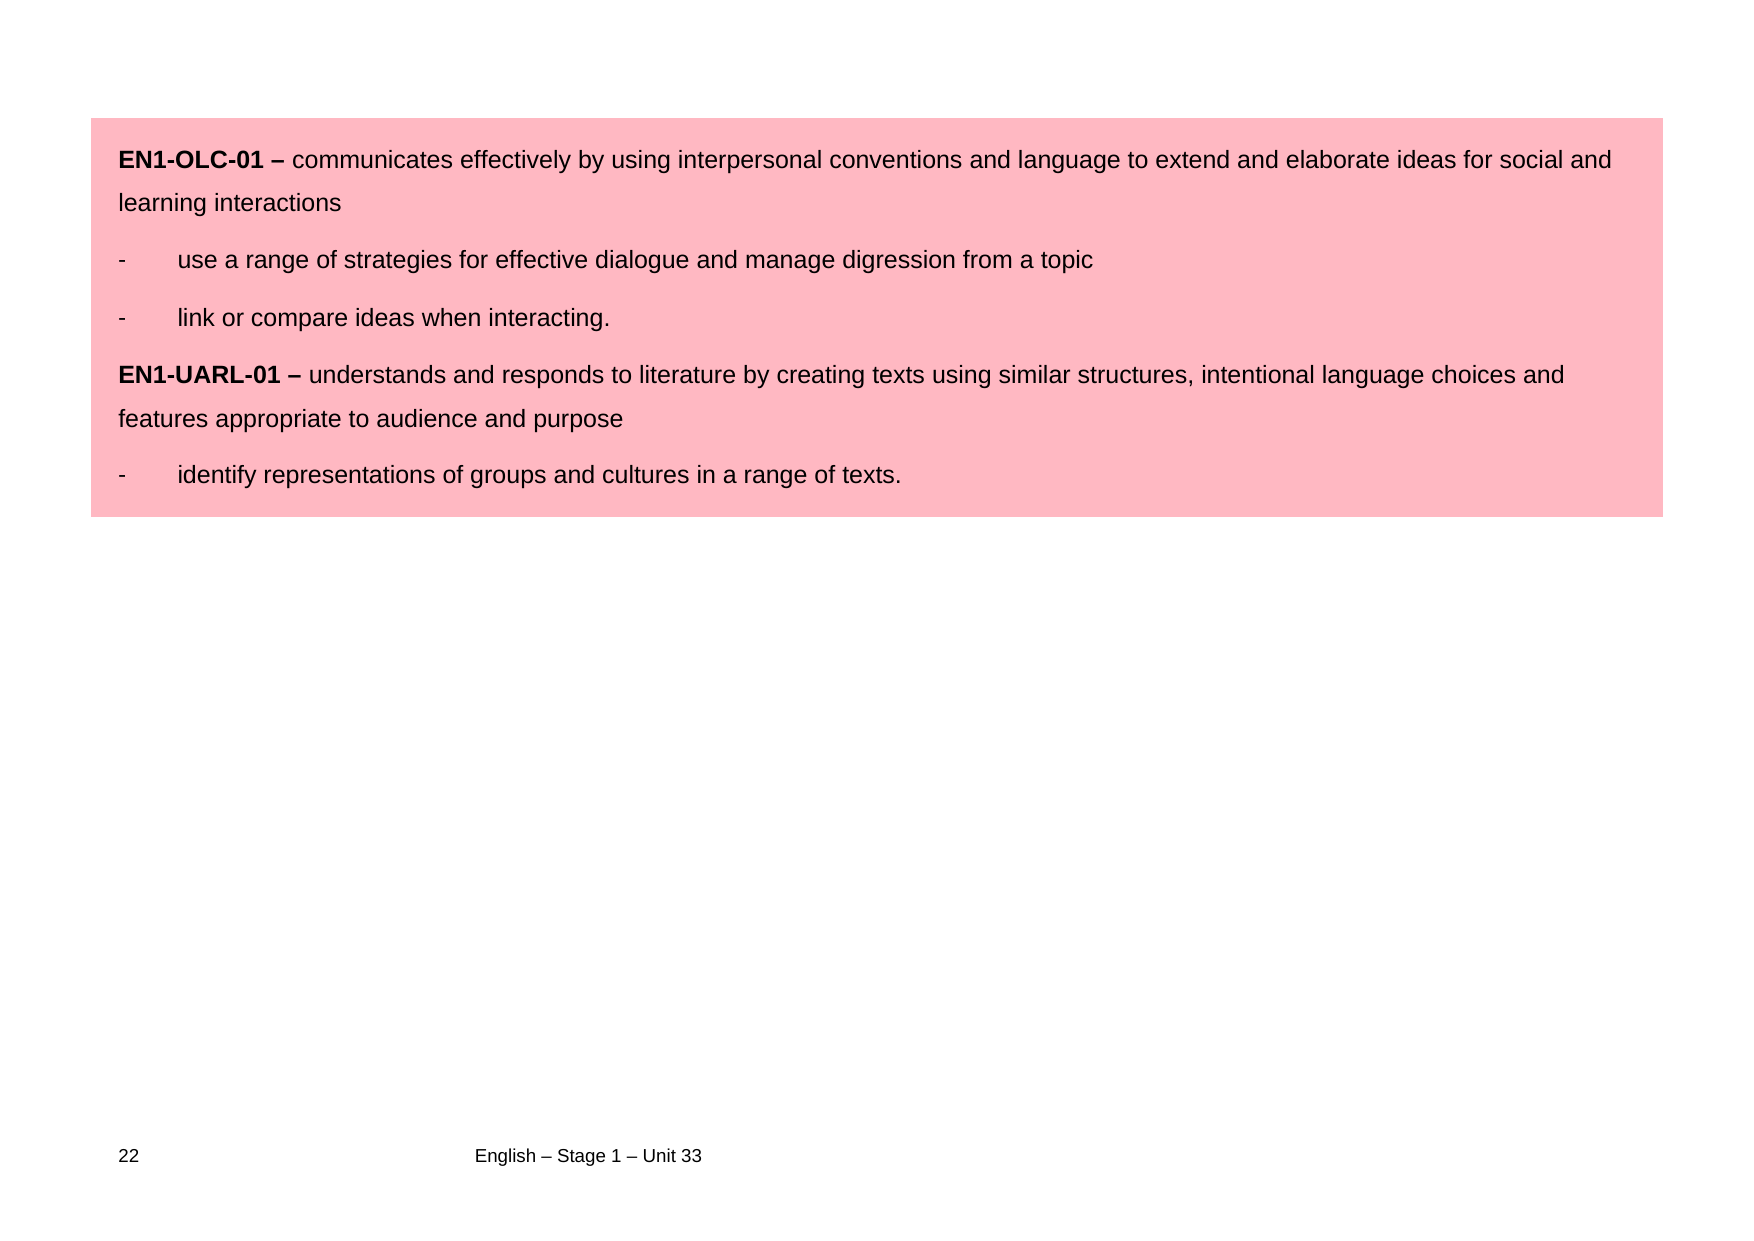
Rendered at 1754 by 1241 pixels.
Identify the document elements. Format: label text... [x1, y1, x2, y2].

list link or compare ideas when interacting. [97, 275, 1657, 333]
text EN1-UARL-01 – understands and responds to literature by creating texts using similar structures, intentional language choices and features appropriate to audience and purpose [97, 333, 1657, 432]
list use a range of strategies for effective dialogue and manage digression from a topic [97, 217, 1657, 274]
text EN1-OLC-01 – communicates effectively by using interpersonal conventions and language to extend and elaborate ideas for social and learning interactions [97, 124, 1657, 217]
list identify representations of groups and cultures in a range of texts. [97, 432, 1657, 511]
